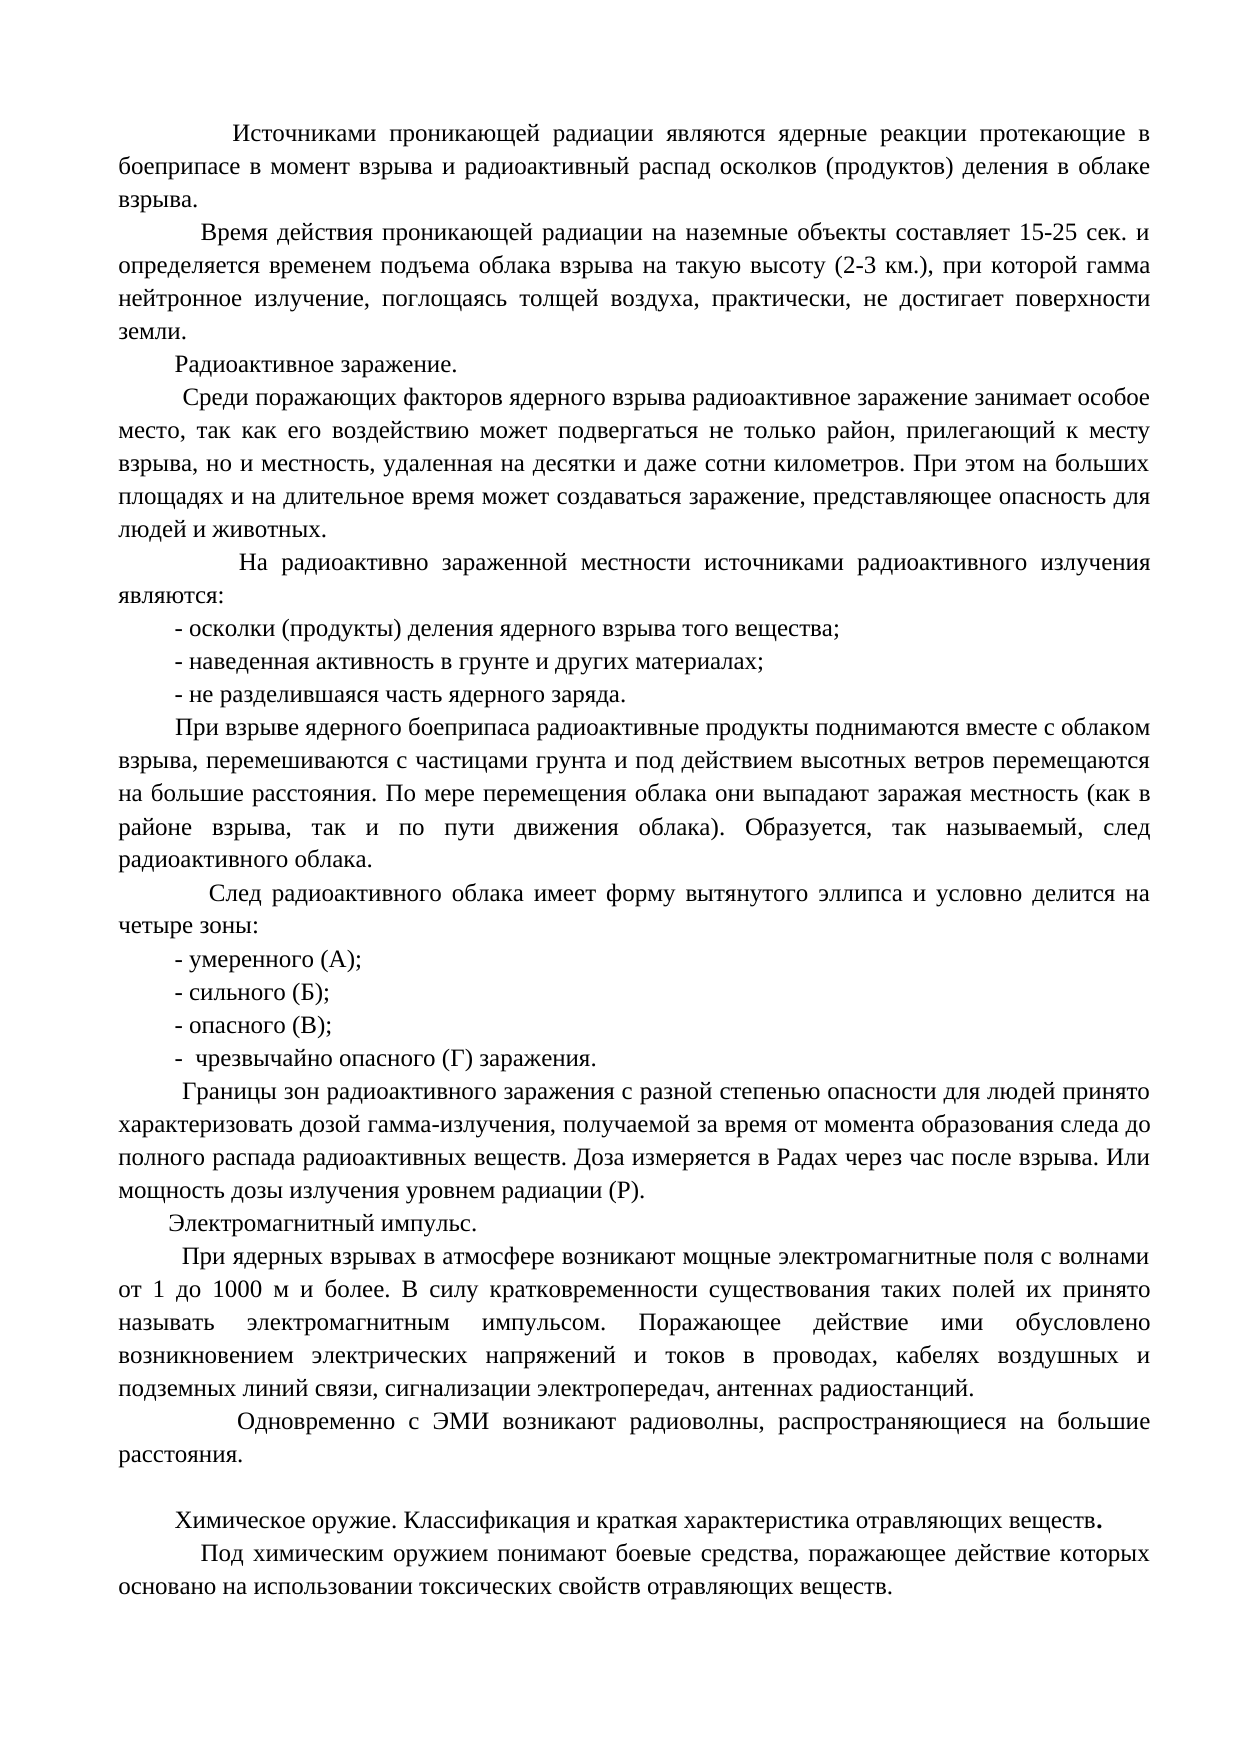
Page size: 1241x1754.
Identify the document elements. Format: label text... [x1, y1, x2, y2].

text Границы зон радиоактивного заражения с разной степенью опасности для людей принято характеризовать дозой гамма-излучения, получаемой за время от момента образования следа до полного распада радиоактивных веществ. Доза измеряется в Радах через час после взрыва. Или мощность дозы излучения уровнем радиации (Р). [118, 1076, 1152, 1203]
text След радиоактивного облака имеет форму вытянутого эллипса и условно делится на четыре зоны: [118, 878, 1152, 939]
text На радиоактивно зараженной местности источниками радиоактивного излучения являются: [118, 547, 1152, 609]
text - наведенная активность в грунте и других материалах; [118, 646, 1152, 675]
text - умеренного (А); [118, 944, 1152, 972]
text Химическое оружие. Классификация и краткая характеристика отравляющих веществ. [118, 1505, 1152, 1534]
text - чрезвычайно опасного (Г) заражения. [118, 1043, 1152, 1071]
text - осколки (продукты) деления ядерного взрыва того вещества; [118, 613, 1152, 642]
text Источниками проникающей радиации являются ядерные реакции протекающие в боеприпасе в момент взрыва и радиоактивный распад осколков (продуктов) деления в облаке взрыва. [118, 118, 1152, 213]
text Одновременно с ЭМИ возникают радиоволны, распространяющиеся на большие расстояния. [118, 1406, 1152, 1468]
text - опасного (В); [118, 1010, 1152, 1038]
text При ядерных взрывах в атмосфере возникают мощные электромагнитные поля с волнами от 1 до 1000 м и более. В силу кратковременности существования таких полей их принято называть электромагнитным импульсом. Поражающее действие ими обусловлено возникновением электрических напряжений и токов в проводах, кабелях воздушных и подземных линий связи, сигнализации электропередач, антеннах радиостанций. [118, 1241, 1152, 1402]
text Радиоактивное заражение. [118, 349, 1152, 378]
text Под химическим оружием понимают боевые средства, поражающее действие которых основано на использовании токсических свойств отравляющих веществ. [118, 1538, 1152, 1600]
text Среди поражающих факторов ядерного взрыва радиоактивное заражение занимает особое место, так как его воздействию может подвергаться не только район, прилегающий к месту взрыва, но и местность, удаленная на десятки и даже сотни километров. При этом на больших площадях и на длительное время может создаваться заражение, представляющее опасность для людей и животных. [118, 382, 1152, 543]
text При взрыве ядерного боеприпаса радиоактивные продукты поднимаются вместе с облаком взрыва, перемешиваются с частицами грунта и под действием высотных ветров перемещаются на большие расстояния. По мере перемещения облака они выпадают заражая местность (как в районе взрыва, так и по пути движения облака). Образуется, так называемый, след радиоактивного облака. [118, 712, 1152, 873]
text Электромагнитный импульс. [118, 1208, 1152, 1237]
text Время действия проникающей радиации на наземные объекты составляет 15-25 сек. и определяется временем подъема облака взрыва на такую высоту (2-3 км.), при которой гамма нейтронное излучение, поглощаясь толщей воздуха, практически, не достигает поверхности земли. [118, 217, 1152, 345]
text - не разделившаяся часть ядерного заряда. [118, 679, 1152, 708]
text - сильного (Б); [118, 977, 1152, 1005]
